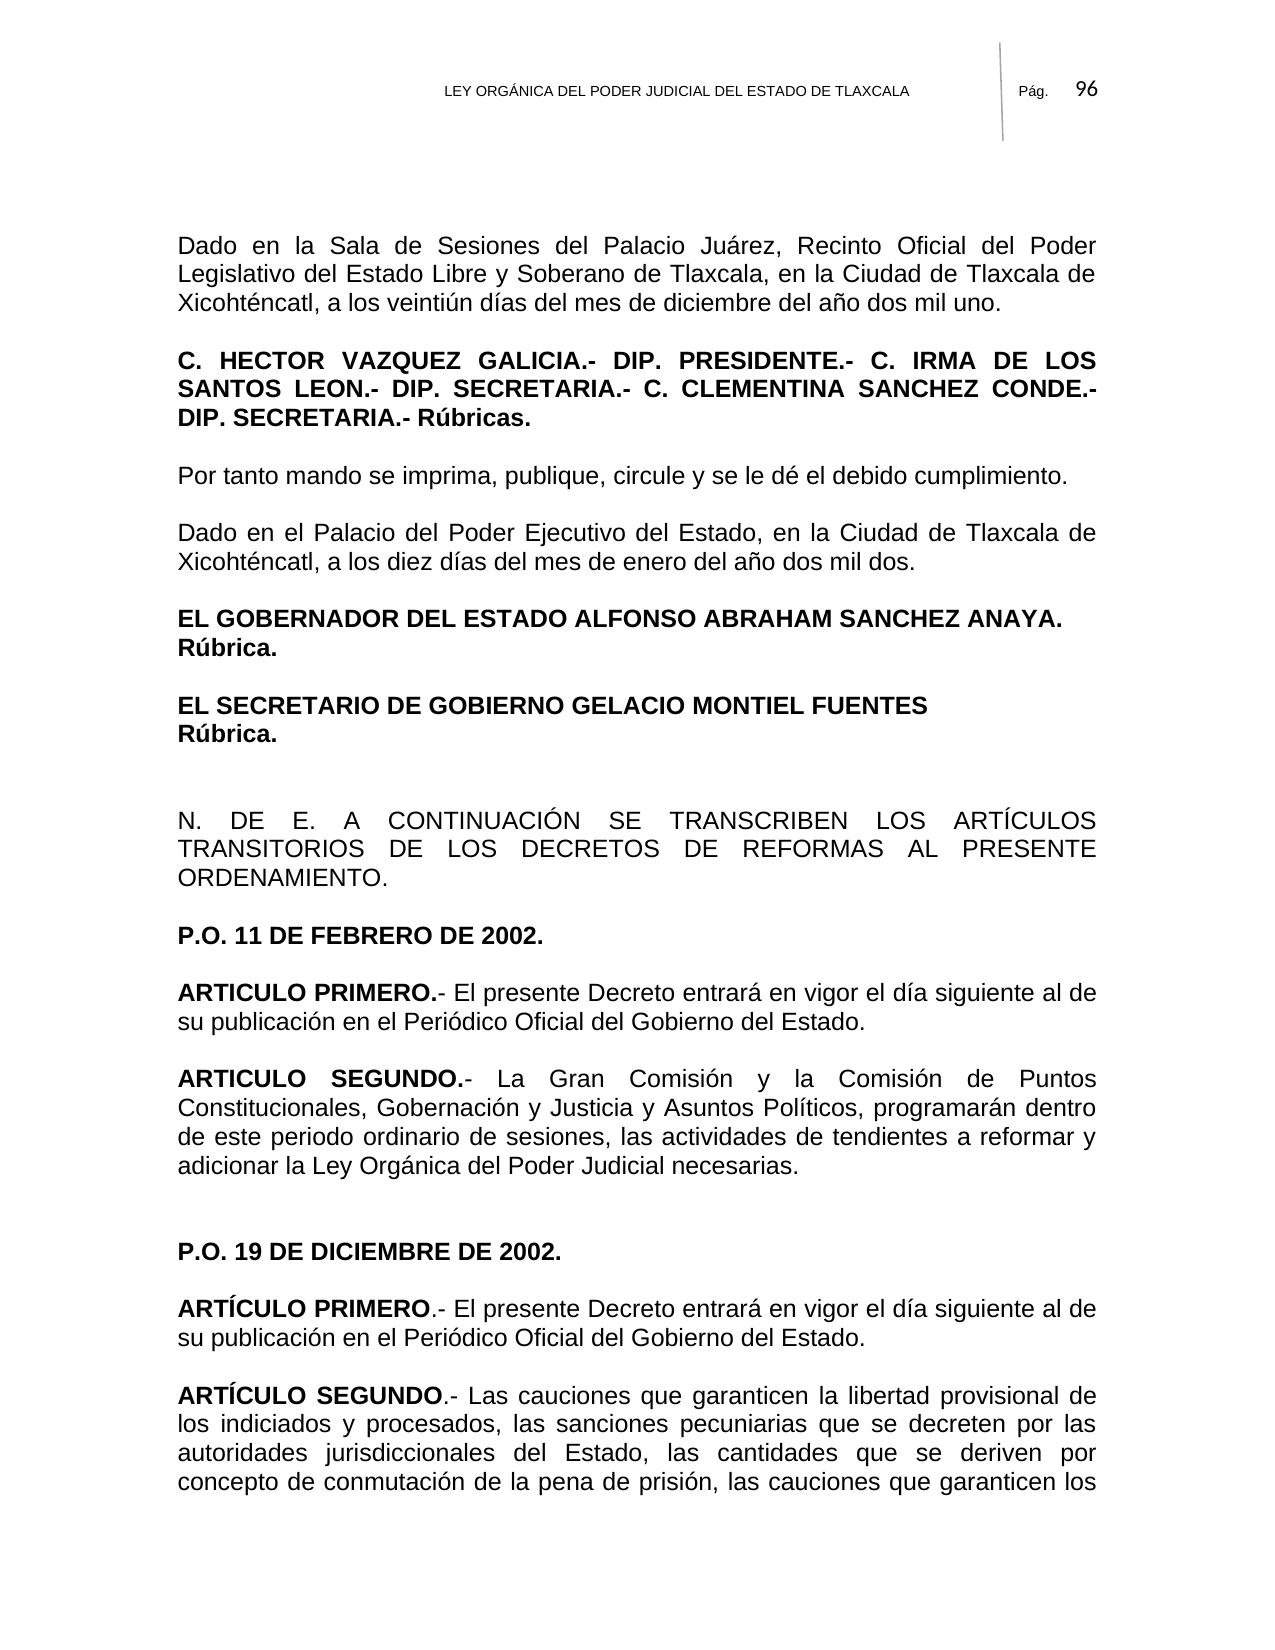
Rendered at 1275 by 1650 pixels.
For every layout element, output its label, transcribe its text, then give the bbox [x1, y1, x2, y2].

text ARTÍCULO PRIMERO.- El presente Decreto entrará en vigor el día siguiente al de su publicación en el Periódico Oficial del Gobierno del Estado. [177, 1294, 1098, 1352]
text N. DE E. A CONTINUACIÓN SE TRANSCRIBEN LOS ARTÍCULOS TRANSITORIOS DE LOS DECRETOS DE REFORMAS AL PRESENTE ORDENAMIENTO. [177, 806, 1098, 892]
text Dado en el Palacio del Poder Ejecutivo del Estado, en la Ciudad de Tlaxcala de Xicohténcatl, a los diez días del mes de enero del año dos mil dos. [177, 518, 1098, 576]
text Por tanto mando se imprima, publique, circule y se le dé el debido cumplimiento. [177, 461, 1098, 489]
text Rúbrica. [177, 633, 1098, 662]
text EL GOBERNADOR DEL ESTADO ALFONSO ABRAHAM SANCHEZ ANAYA. [177, 604, 1098, 633]
text P.O. 19 DE DICIEMBRE DE 2002. [177, 1237, 1098, 1266]
text EL SECRETARIO DE GOBIERNO GELACIO MONTIEL FUENTES [177, 691, 1098, 719]
text Rúbrica. [177, 719, 1098, 748]
text ARTICULO SEGUNDO.- La Gran Comisión y la Comisión de Puntos Constitucionales, Gobernación y Justicia y Asuntos Políticos, programarán dentro de este periodo ordinario de sesiones, las actividades de tendientes a reformar y adicionar la Ley Orgánica del Poder Judicial necesarias. [177, 1064, 1098, 1179]
text Dado en la Sala de Sesiones del Palacio Juárez, Recinto Oficial del Poder Legislativo del Estado Libre y Soberano de Tlaxcala, en la Ciudad de Tlaxcala de Xicohténcatl, a los veintiún días del mes de diciembre del año dos mil uno. [177, 231, 1098, 317]
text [177, 1381, 1098, 1496]
text ARTICULO PRIMERO.- El presente Decreto entrará en vigor el día siguiente al de su publicación en el Periódico Oficial del Gobierno del Estado. [177, 978, 1098, 1036]
text P.O. 11 DE FEBRERO DE 2002. [177, 921, 1098, 949]
text C. HECTOR VAZQUEZ GALICIA.- DIP. PRESIDENTE.- C. IRMA DE LOS SANTOS LEON.- DIP. SECRETARIA.- C. CLEMENTINA SANCHEZ CONDE.- DIP. SECRETARIA.- Rúbricas. [177, 346, 1098, 432]
